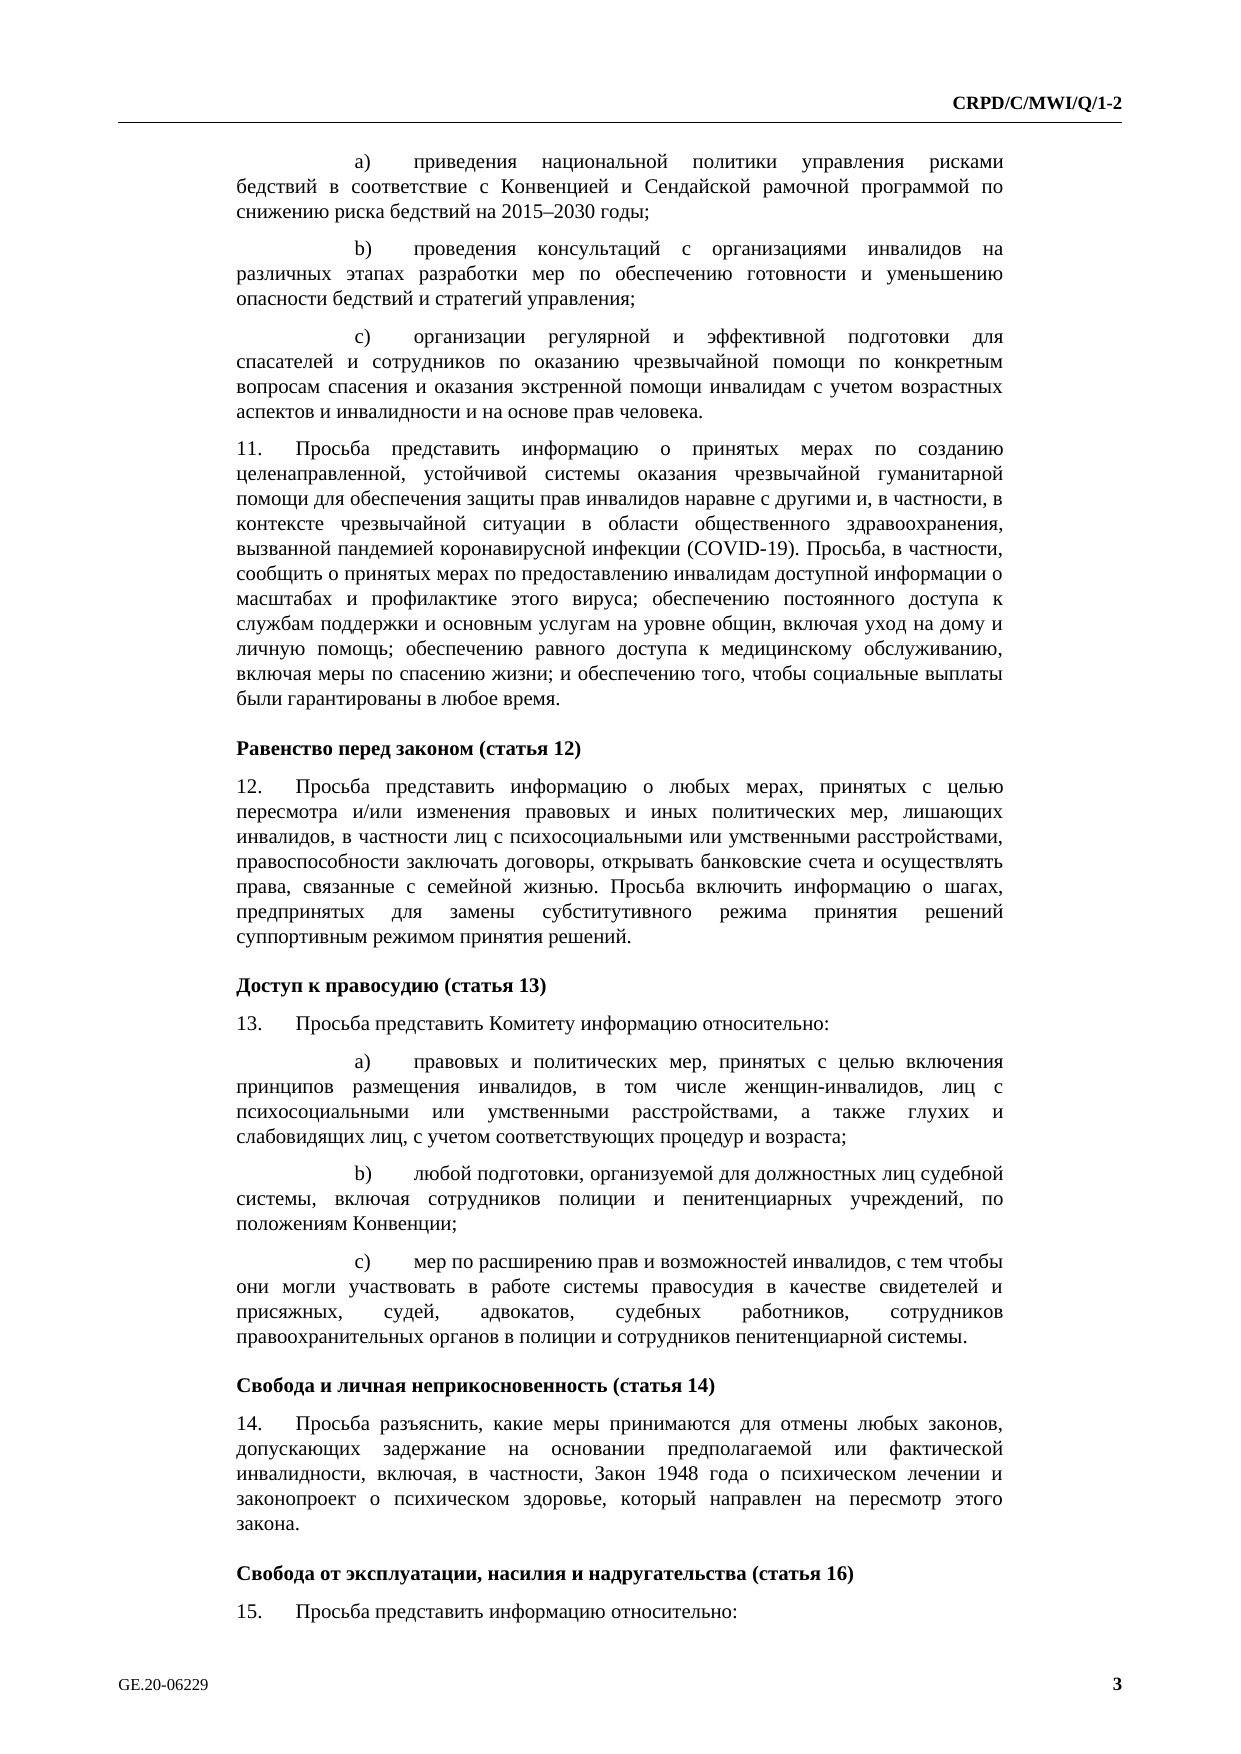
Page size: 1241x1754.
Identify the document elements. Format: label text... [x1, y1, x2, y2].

text 11. Просьба представить информацию о принятых мерах по созданию целенаправленной, устойчивой системы оказания чрезвычайной гуманитарной помощи для обеспечения защиты прав инвалидов наравне с другими и, в частности, в контексте чрезвычайной ситуации в области общественного здравоохранения, вызванной пандемией коронавирусной инфекции (COVID-19). Просьба, в частности, сообщить о принятых мерах по предоставлению инвалидам доступной информации о масштабах и профилактике этого вируса; обеспечению постоянного доступа к службам поддержки и основным услугам на уровне общин, включая уход на дому и личную помощь; обеспечению равного доступа к медицинскому обслуживанию, включая меры по спасению жизни; и обеспечению того, чтобы социальные выплаты были гарантированы в любое время. [236, 435, 1004, 710]
text a) приведения национальной политики управления рисками бедствий в соответствие с Конвенцией и Сендайской рамочной программой по снижению риска бедствий на 2015–2030 годы; [236, 148, 1004, 223]
text 12. Просьба представить информацию о любых мерах, принятых с целью пересмотра и/или изменения правовых и иных политических мер, лишающих инвалидов, в частности лиц с психосоциальными или умственными расстройствами, правоспособности заключать договоры, открывать банковские счета и осуществлять права, связанные с семейной жизнью. Просьба включить информацию о шагах, предпринятых для замены субститутивного режима принятия решений суппортивным режимом принятия решений. [236, 773, 1004, 948]
text c) организации регулярной и эффективной подготовки для спасателей и сотрудников по оказанию чрезвычайной помощи по конкретным вопросам спасения и оказания экстренной помощи инвалидам с учетом возрастных аспектов и инвалидности и на основе прав человека. [236, 323, 1004, 423]
text c) мер по расширению прав и возможностей инвалидов, с тем чтобы они могли участвовать в работе системы правосудия в качестве свидетелей и присяжных, судей, адвокатов, судебных работников, сотрудников правоохранительных органов в полиции и сотрудников пенитенциарной системы. [236, 1248, 1004, 1348]
text a) правовых и политических мер, принятых с целью включения принципов размещения инвалидов, в том числе женщин-инвалидов, лиц с психосоциальными или умственными расстройствами, а также глухих и слабовидящих лиц, с учетом соответствующих процедур и возраста; [236, 1048, 1004, 1148]
text Свобода от эксплуатации, насилия и надругательства (статья 16) [118, 1560, 1004, 1585]
text b) любой подготовки, организуемой для должностных лиц судебной системы, включая сотрудников полиции и пенитенциарных учреждений, по положениям Конвенции; [236, 1160, 1004, 1235]
text Доступ к правосудию (статья 13) [118, 973, 1004, 998]
text 15. Просьба представить информацию относительно: [236, 1598, 1004, 1623]
text 13. Просьба представить Комитету информацию относительно: [236, 1010, 1004, 1035]
text b) проведения консультаций с организациями инвалидов на различных этапах разработки мер по обеспечению готовности и уменьшению опасности бедствий и стратегий управления; [236, 235, 1004, 310]
text 14. Просьба разъяснить, какие меры принимаются для отмены любых законов, допускающих задержание на основании предполагаемой или фактической инвалидности, включая, в частности, Закон 1948 года о психическом лечении и законопроект о психическом здоровье, который направлен на пересмотр этого закона. [236, 1410, 1004, 1535]
text Свобода и личная неприкосновенность (статья 14) [118, 1373, 1004, 1398]
text Равенство перед законом (статья 12) [118, 735, 1004, 760]
